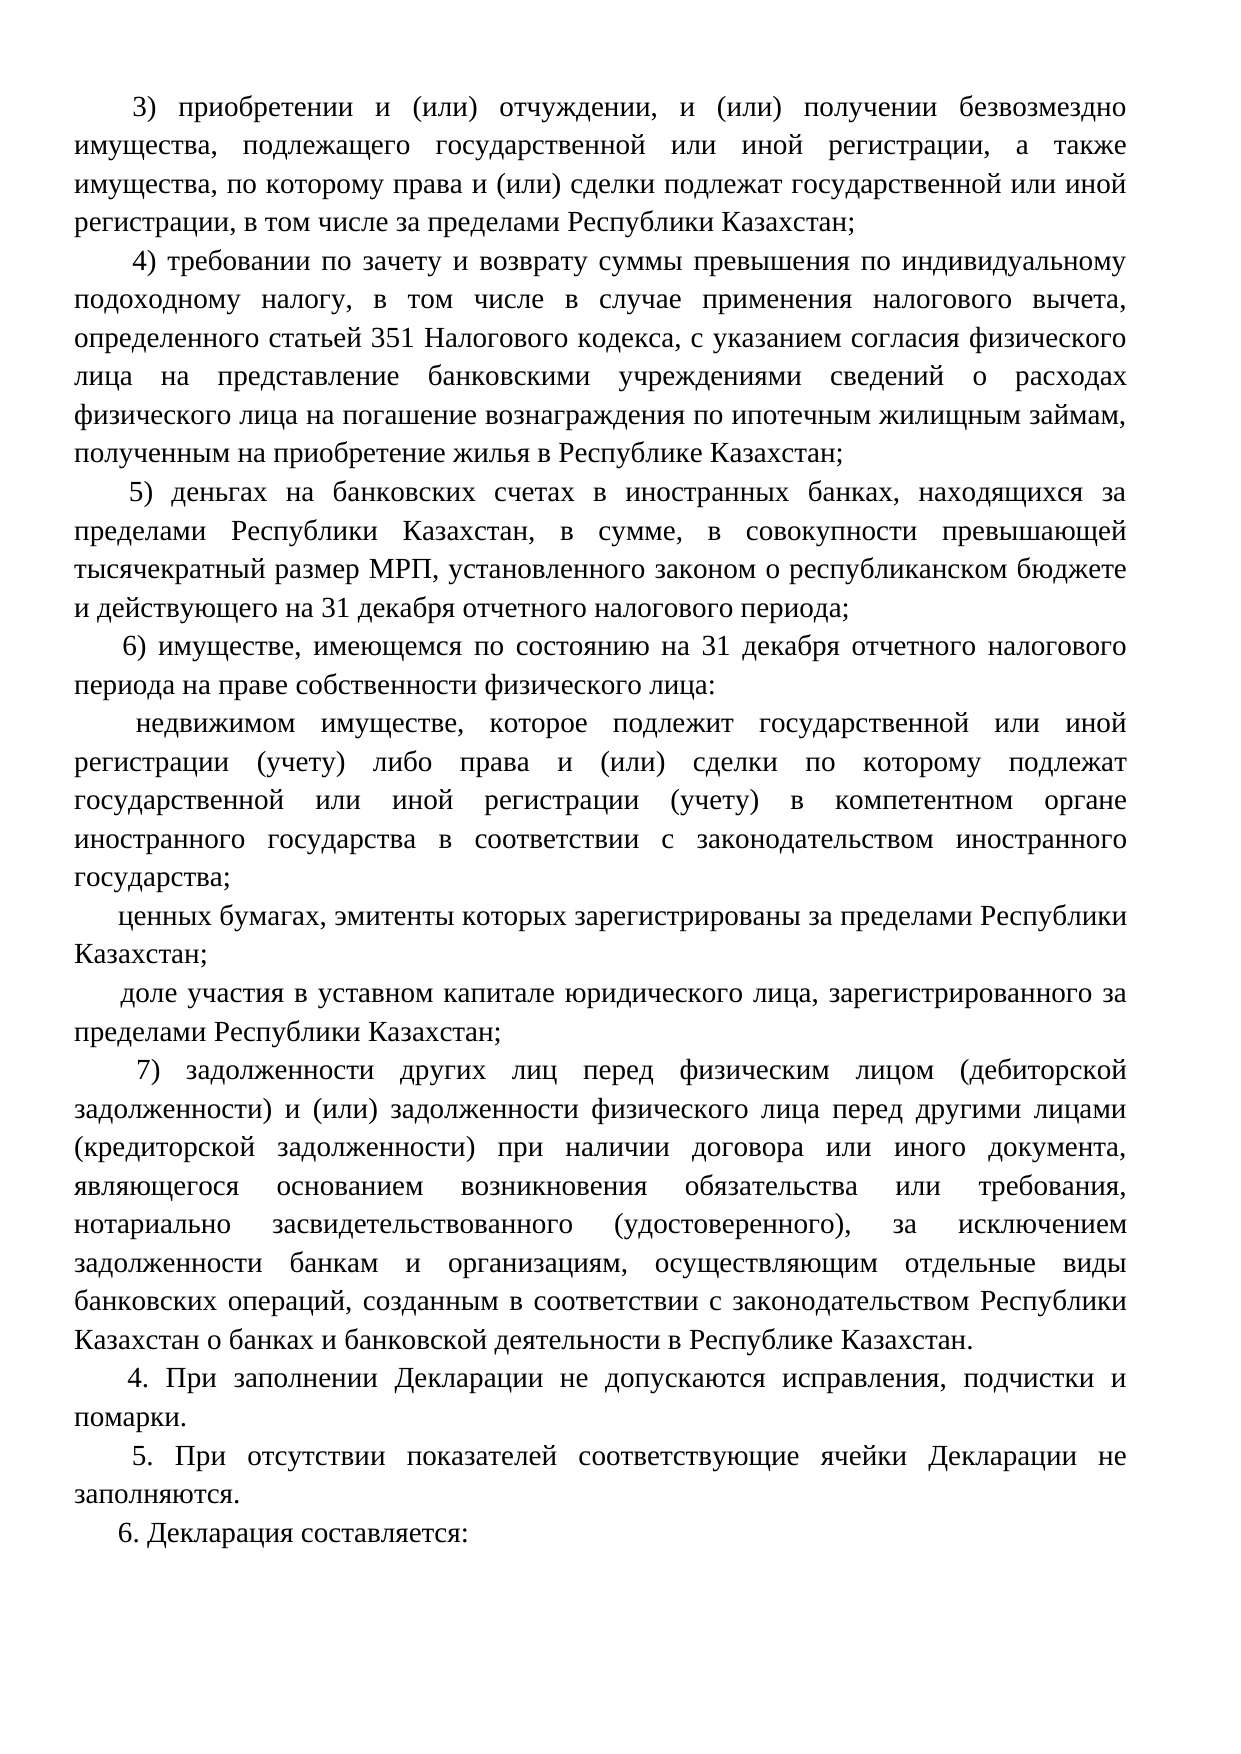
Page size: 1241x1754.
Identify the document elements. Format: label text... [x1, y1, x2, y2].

text 4) требовании по зачету и возврату суммы превышения по индивидуальному подоходному налогу, в том числе в случае применения налогового вычета, определенного статьей 351 Налогового кодекса, с указанием согласия физического лица на представление банковскими учреждениями сведений о расходах физического лица на погашение вознаграждения по ипотечным жилищным займам, полученным на приобретение жилья в Республике Казахстан; [74, 243, 1128, 469]
text 6. Декларация составляется: [74, 1515, 1128, 1548]
text доле участия в уставном капитале юридического лица, зарегистрированного за пределами Республики Казахстан; [74, 975, 1128, 1047]
text 3) приобретении и (или) отчуждении, и (или) получении безвозмездно имущества, подлежащего государственной или иной регистрации, а также имущества, по которому права и (или) сделки подлежат государственной или иной регистрации, в том числе за пределами Республики Казахстан; [74, 89, 1128, 238]
text 5. При отсутствии показателей соответствующие ячейки Декларации не заполняются. [74, 1438, 1128, 1510]
text ценных бумагах, эмитенты которых зарегистрированы за пределами Республики Казахстан; [74, 898, 1128, 970]
text 4. При заполнении Декларации не допускаются исправления, подчистки и помарки. [74, 1361, 1128, 1433]
text недвижимом имуществе, которое подлежит государственной или иной регистрации (учету) либо права и (или) сделки по которому подлежат государственной или иной регистрации (учету) в компетентном органе иностранного государства в соответствии с законодательством иностранного государства; [74, 705, 1128, 893]
text 5) деньгах на банковских счетах в иностранных банках, находящихся за пределами Республики Казахстан, в сумме, в совокупности превышающей тысячекратный размер МРП, установленного законом о республиканском бюджете и действующего на 31 декабря отчетного налогового периода; [74, 474, 1128, 623]
text 7) задолженности других лиц перед физическим лицом (дебиторской задолженности) и (или) задолженности физического лица перед другими лицами (кредиторской задолженности) при наличии договора или иного документа, являющегося основанием возникновения обязательства или требования, нотариально засвидетельствованного (удостоверенного), за исключением задолженности банкам и организациям, осуществляющим отдельные виды банковских операций, созданным в соответствии с законодательством Республики Казахстан о банках и банковской деятельности в Республике Казахстан. [74, 1052, 1128, 1356]
text 6) имуществе, имеющемся по состоянию на 31 декабря отчетного налогового периода на праве собственности физического лица: [74, 628, 1128, 700]
